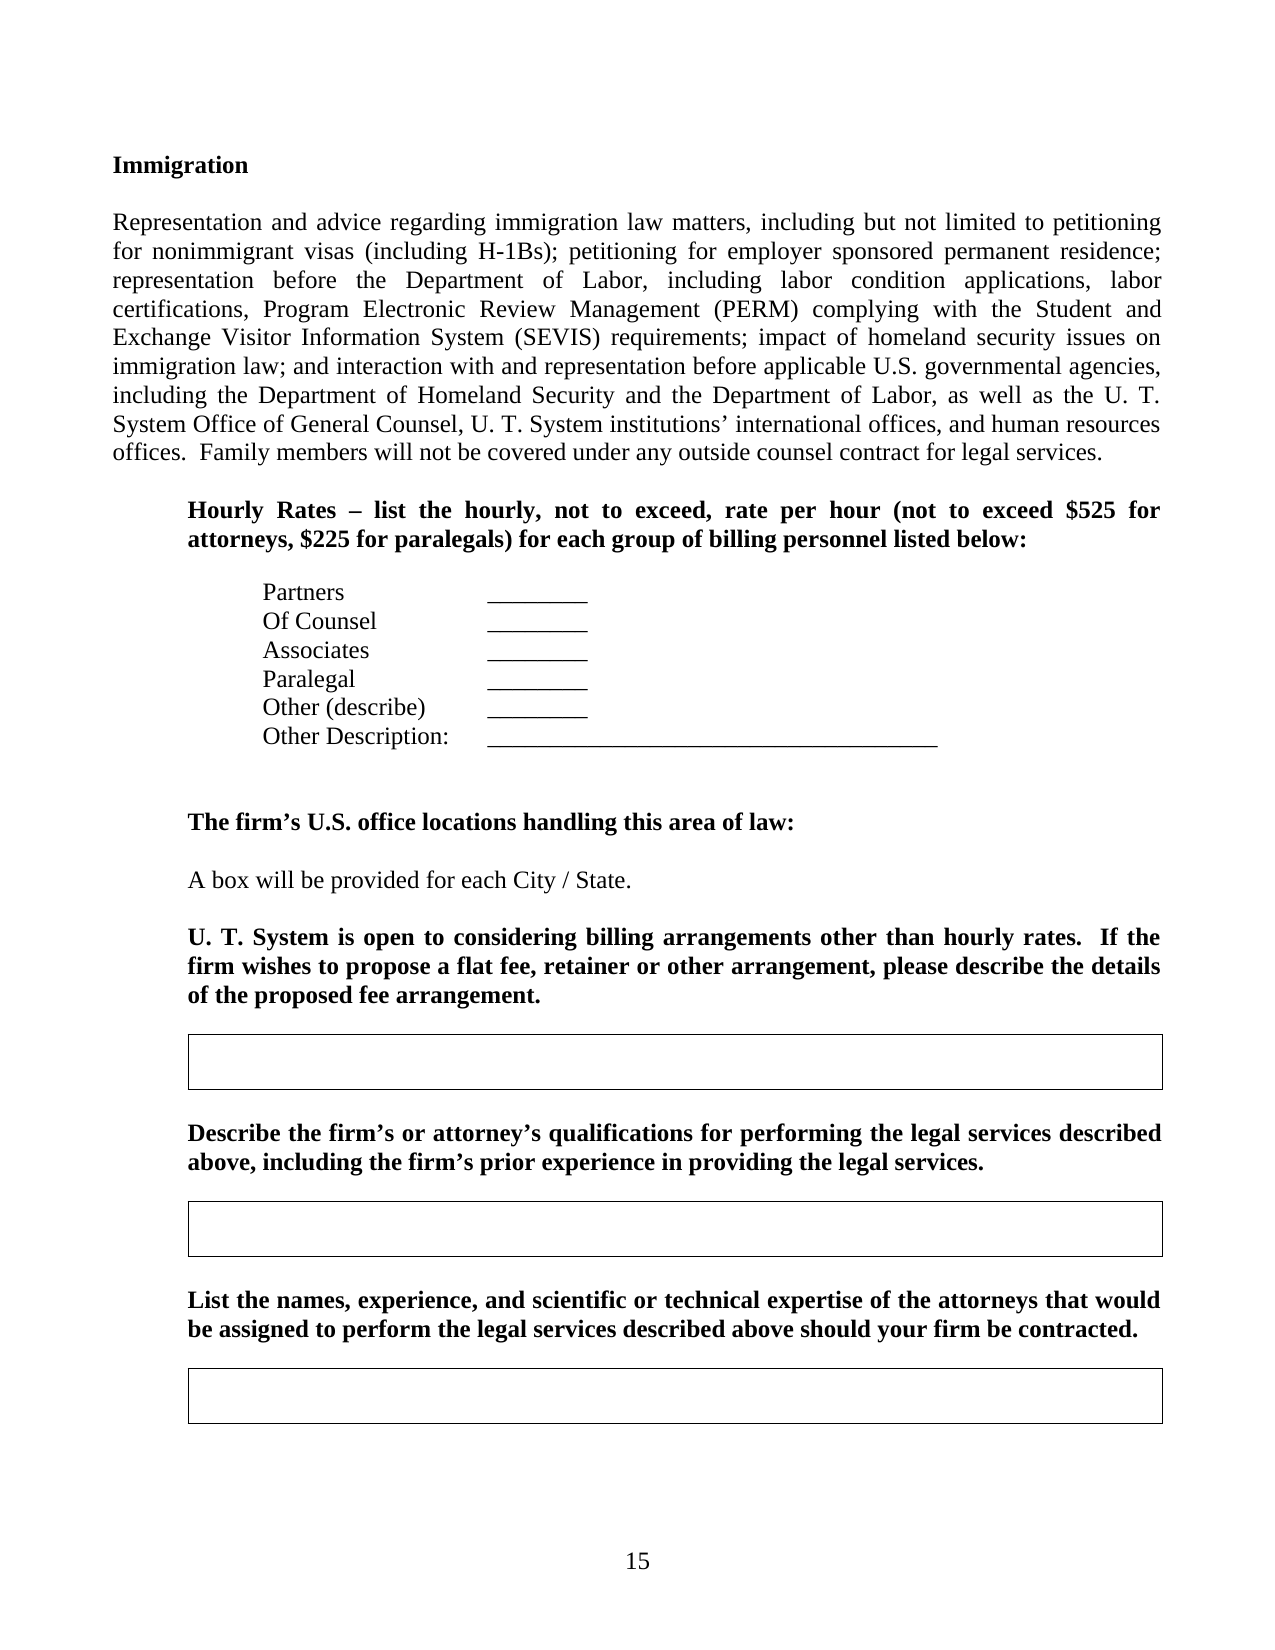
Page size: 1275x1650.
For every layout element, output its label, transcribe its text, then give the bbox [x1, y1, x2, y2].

table_header [189, 1369, 1162, 1423]
text List the names, experience, and scientific or technical expertise of the attorneys that would be assigned to perform the legal services described above should your firm be contracted. [187, 1285, 1162, 1343]
text A box will be provided for each City / State. [187, 865, 1162, 894]
text Hourly Rates – list the hourly, not to exceed, rate per hour (not to exceed $525 for attorneys, $225 for paralegals) for each group of billing personnel listed below: [187, 495, 1162, 552]
text Associates ________ [187, 635, 1162, 664]
text Representation and advice regarding immigration law matters, including but not limited to petitioning for nonimmigrant visas (including H-1Bs); petitioning for employer sponsored permanent residence; representation before the Department of Labor, including labor condition applications, labor certifications, Program Electronic Review Management (PERM) complying with the Student and Exchange Visitor Information System (SEVIS) requirements; impact of homeland security issues on immigration law; and interaction with and representation before applicable U.S. governmental agencies, including the Department of Homeland Security and the Department of Labor, as well as the U. T. System Office of General Counsel, U. T. System institutions’ international offices, and human resources offices. Family members will not be covered under any outside counsel contract for legal services. [112, 207, 1162, 466]
table_header [189, 1202, 1162, 1256]
text Other Description: ____________________________________ [187, 721, 1162, 779]
text The firm’s U.S. office locations handling this area of law: [187, 807, 1162, 836]
text Other (describe) ________ [187, 692, 1162, 721]
table_header [189, 1035, 1162, 1088]
text Paralegal ________ [187, 664, 1162, 692]
text Immigration [112, 150, 1162, 179]
text Partners ________ [187, 577, 1162, 606]
text U. T. System is open to considering billing arrangements other than hourly rates. If the firm wishes to propose a flat fee, retainer or other arrangement, please describe the details of the proposed fee arrangement. [187, 922, 1162, 1009]
text Describe the firm’s or attorney’s qualifications for performing the legal services described above, including the firm’s prior experience in providing the legal services. [187, 1118, 1162, 1176]
text Of Counsel ________ [187, 606, 1162, 635]
